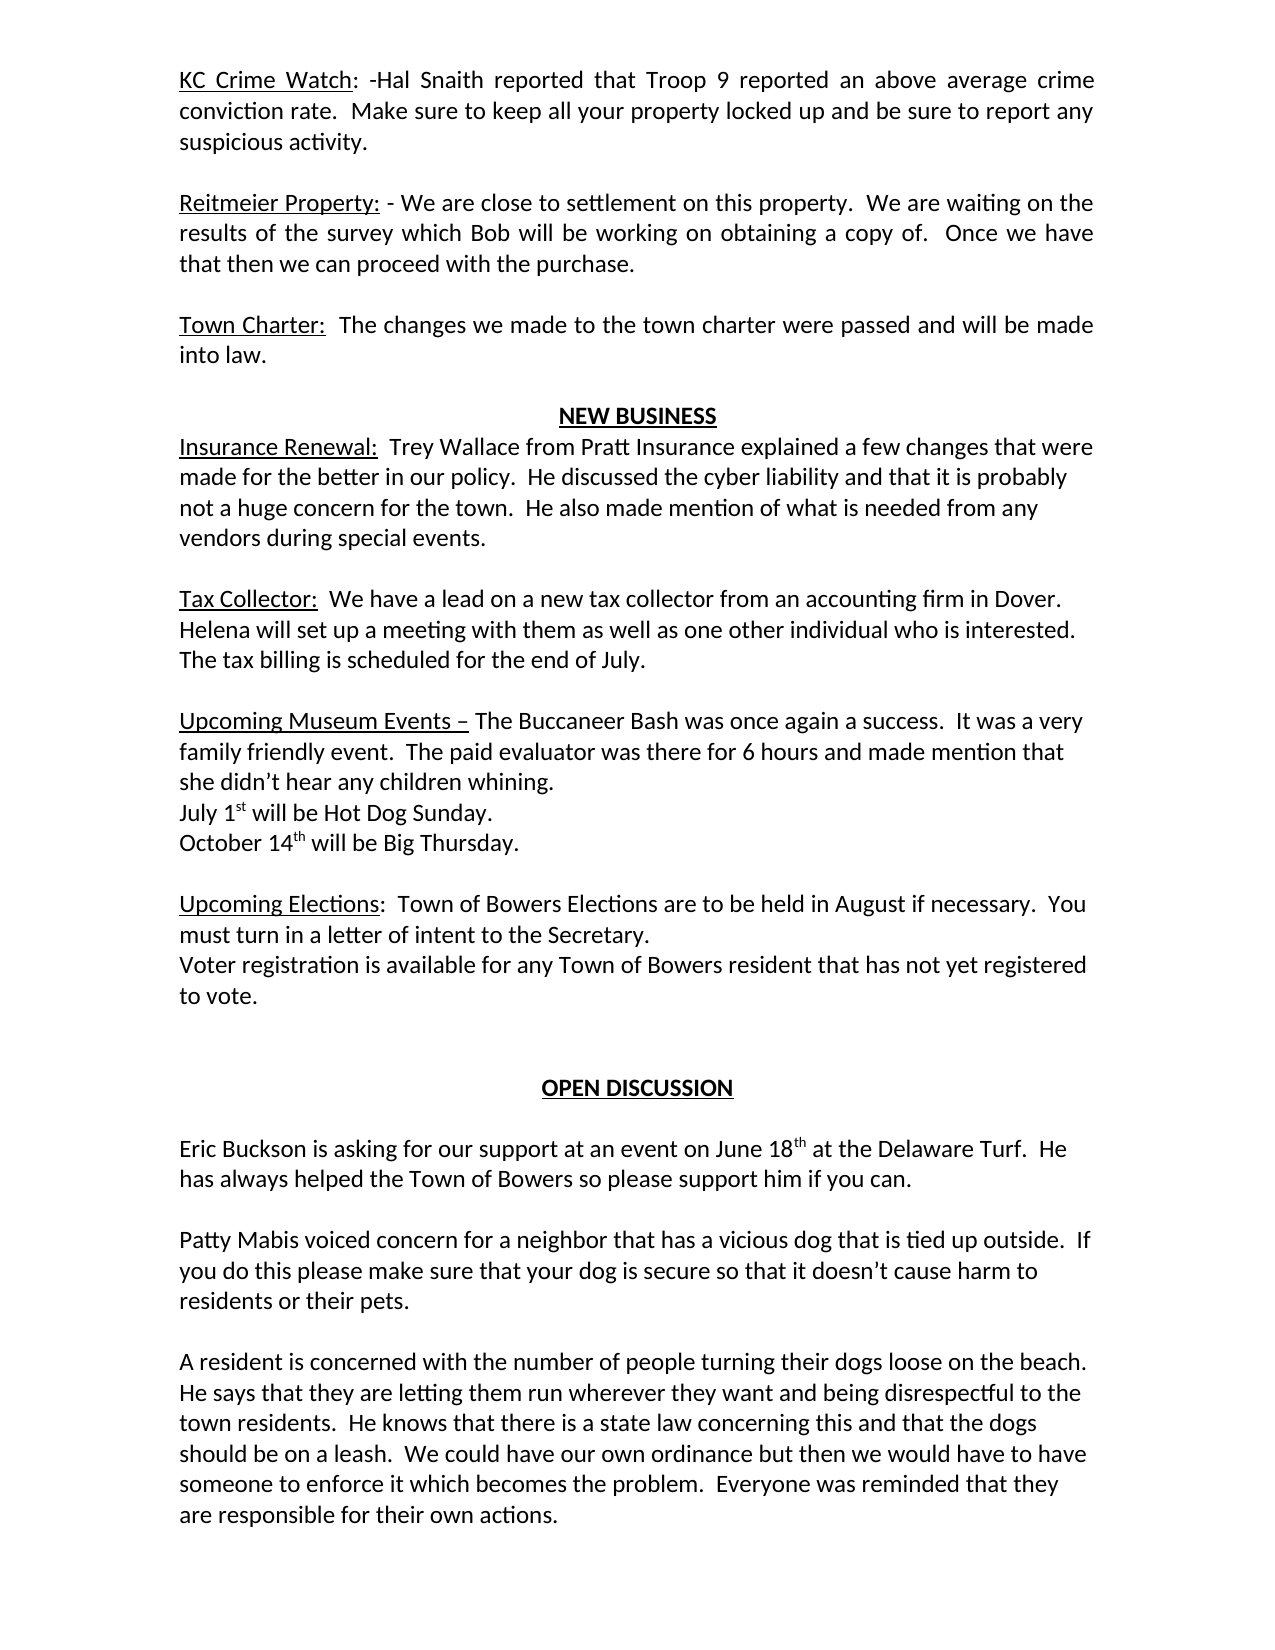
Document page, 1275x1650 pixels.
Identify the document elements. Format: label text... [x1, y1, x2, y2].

text Voter registration is available for any Town of Bowers resident that has not yet registered to vote. [179, 950, 1096, 1011]
text KC Crime Watch: -Hal Snaith reported that Troop 9 reported an above average crime conviction rate. Make sure to keep all your property locked up and be sure to report any suspicious activity. [179, 64, 1096, 156]
text July 1st will be Hot Dog Sunday. [179, 797, 1096, 828]
text NEW BUSINESS [179, 400, 1096, 431]
text Upcoming Museum Events – The Buccaneer Bash was once again a success. It was a very family friendly event. The paid evaluator was there for 6 hours and made mention that she didn’t hear any children whining. [179, 706, 1096, 797]
text Insurance Renewal: Trey Wallace from Pratt Insurance explained a few changes that were made for the better in our policy. He discussed the cyber liability and that it is probably not a huge concern for the town. He also made mention of what is needed from any vendors during special events. [179, 431, 1096, 553]
text Town Charter: The changes we made to the town charter were passed and will be made into law. [179, 309, 1096, 370]
text Upcoming Elections: Town of Bowers Elections are to be held in August if necessary. You must turn in a letter of intent to the Secretary. [179, 889, 1096, 950]
text Reitmeier Property: - We are close to settlement on this property. We are waiting on the results of the survey which Bob will be working on obtaining a copy of. Once we have that then we can proceed with the purchase. [179, 187, 1096, 278]
text OPEN DISCUSSION [179, 1072, 1096, 1102]
text Patty Mabis voiced concern for a neighbor that has a vicious dog that is tied up outside. If you do this please make sure that your dog is secure so that it doesn’t cause harm to residents or their pets. [179, 1224, 1096, 1316]
text Tax Collector: We have a lead on a new tax collector from an accounting firm in Dover. Helena will set up a meeting with them as well as one other individual who is interested. The tax billing is scheduled for the end of July. [179, 583, 1096, 675]
text A resident is concerned with the number of people turning their dogs loose on the beach. He says that they are letting them run wherever they want and being disrespectful to the town residents. He knows that there is a state law concerning this and that the dogs should be on a leash. We could have our own ordinance but then we would have to have someone to enforce it which becomes the problem. Everyone was reminded that they are responsible for their own actions. [179, 1346, 1096, 1529]
text October 14th will be Big Thursday. [179, 828, 1096, 858]
text Eric Buckson is asking for our support at an event on June 18th at the Delaware Turf. He has always helped the Town of Bowers so please support him if you can. [179, 1133, 1096, 1194]
